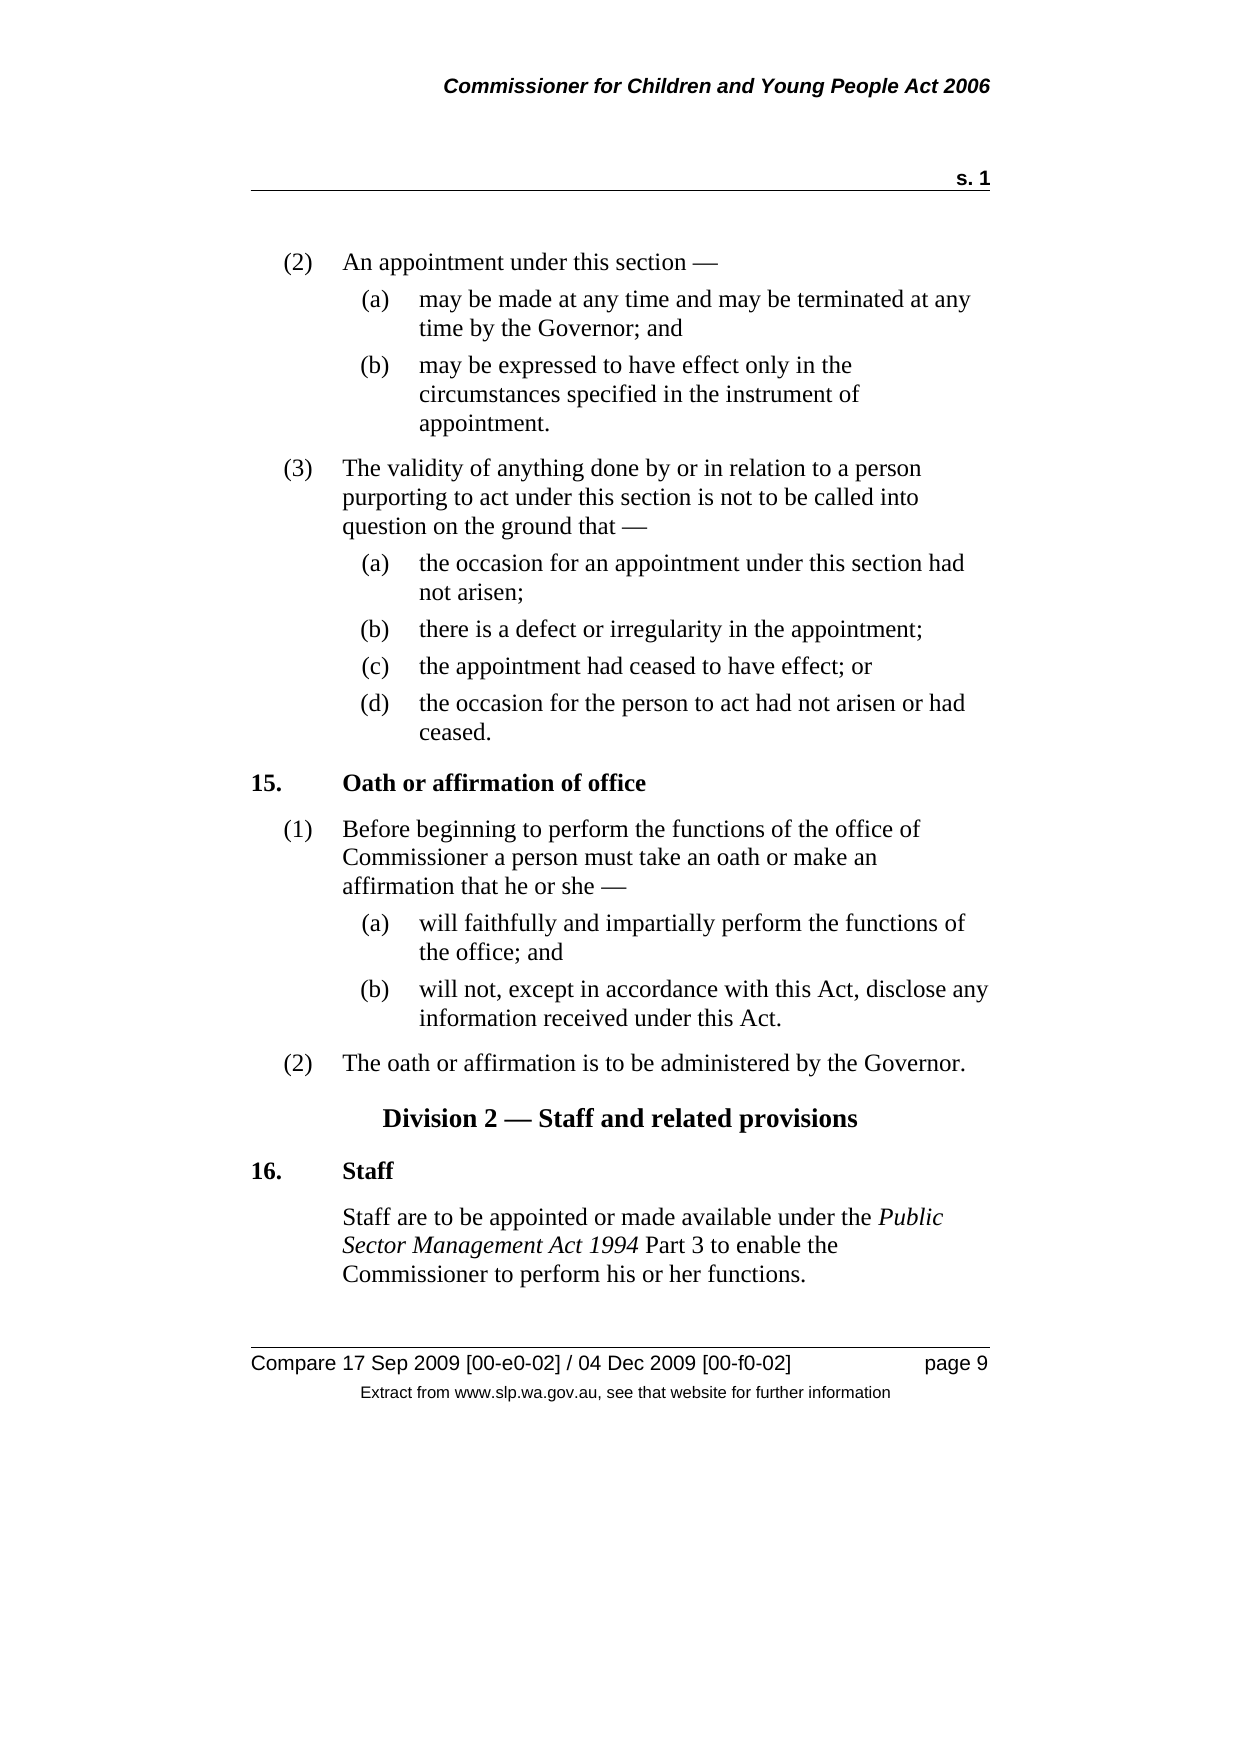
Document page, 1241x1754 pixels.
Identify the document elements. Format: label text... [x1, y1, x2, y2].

text (b) will not, except in accordance with this Act, disclose any information received under this Act. [251, 974, 990, 1032]
text (a) will faithfully and impartially perform the functions of the office; and [251, 908, 990, 966]
text (2) An appointment under this section — [251, 247, 990, 276]
text (b) may be expressed to have effect only in the circumstances specified in the instrument of appointment. [251, 350, 990, 437]
text (1) Before beginning to perform the functions of the office of Commissioner a person must take an oath or make an affirmation that he or she — [251, 814, 990, 900]
text (a) may be made at any time and may be terminated at any time by the Governor; and [251, 284, 990, 342]
subtitle 15. Oath or affirmation of office [251, 768, 990, 797]
text Staff are to be appointed or made available under the Public Sector Management Act 1994 Part 3 to enable the Commissioner to perform his or her functions. [251, 1202, 990, 1288]
text (2) The oath or affirmation is to be administered by the Governor. [251, 1048, 990, 1077]
text (b) there is a defect or irregularity in the appointment; [251, 614, 990, 642]
text (3) The validity of anything done by or in relation to a person purporting to act under this section is not to be called into question on the ground that — [251, 453, 990, 539]
subtitle 16. Staff [251, 1156, 990, 1185]
subtitle Division 2 — Staff and related provisions [251, 1102, 990, 1133]
text (a) the occasion for an appointment under this section had not arisen; [251, 548, 990, 605]
text (c) the appointment had ceased to have effect; or [251, 651, 990, 679]
text (d) the occasion for the person to act had not arisen or had ceased. [251, 688, 990, 745]
